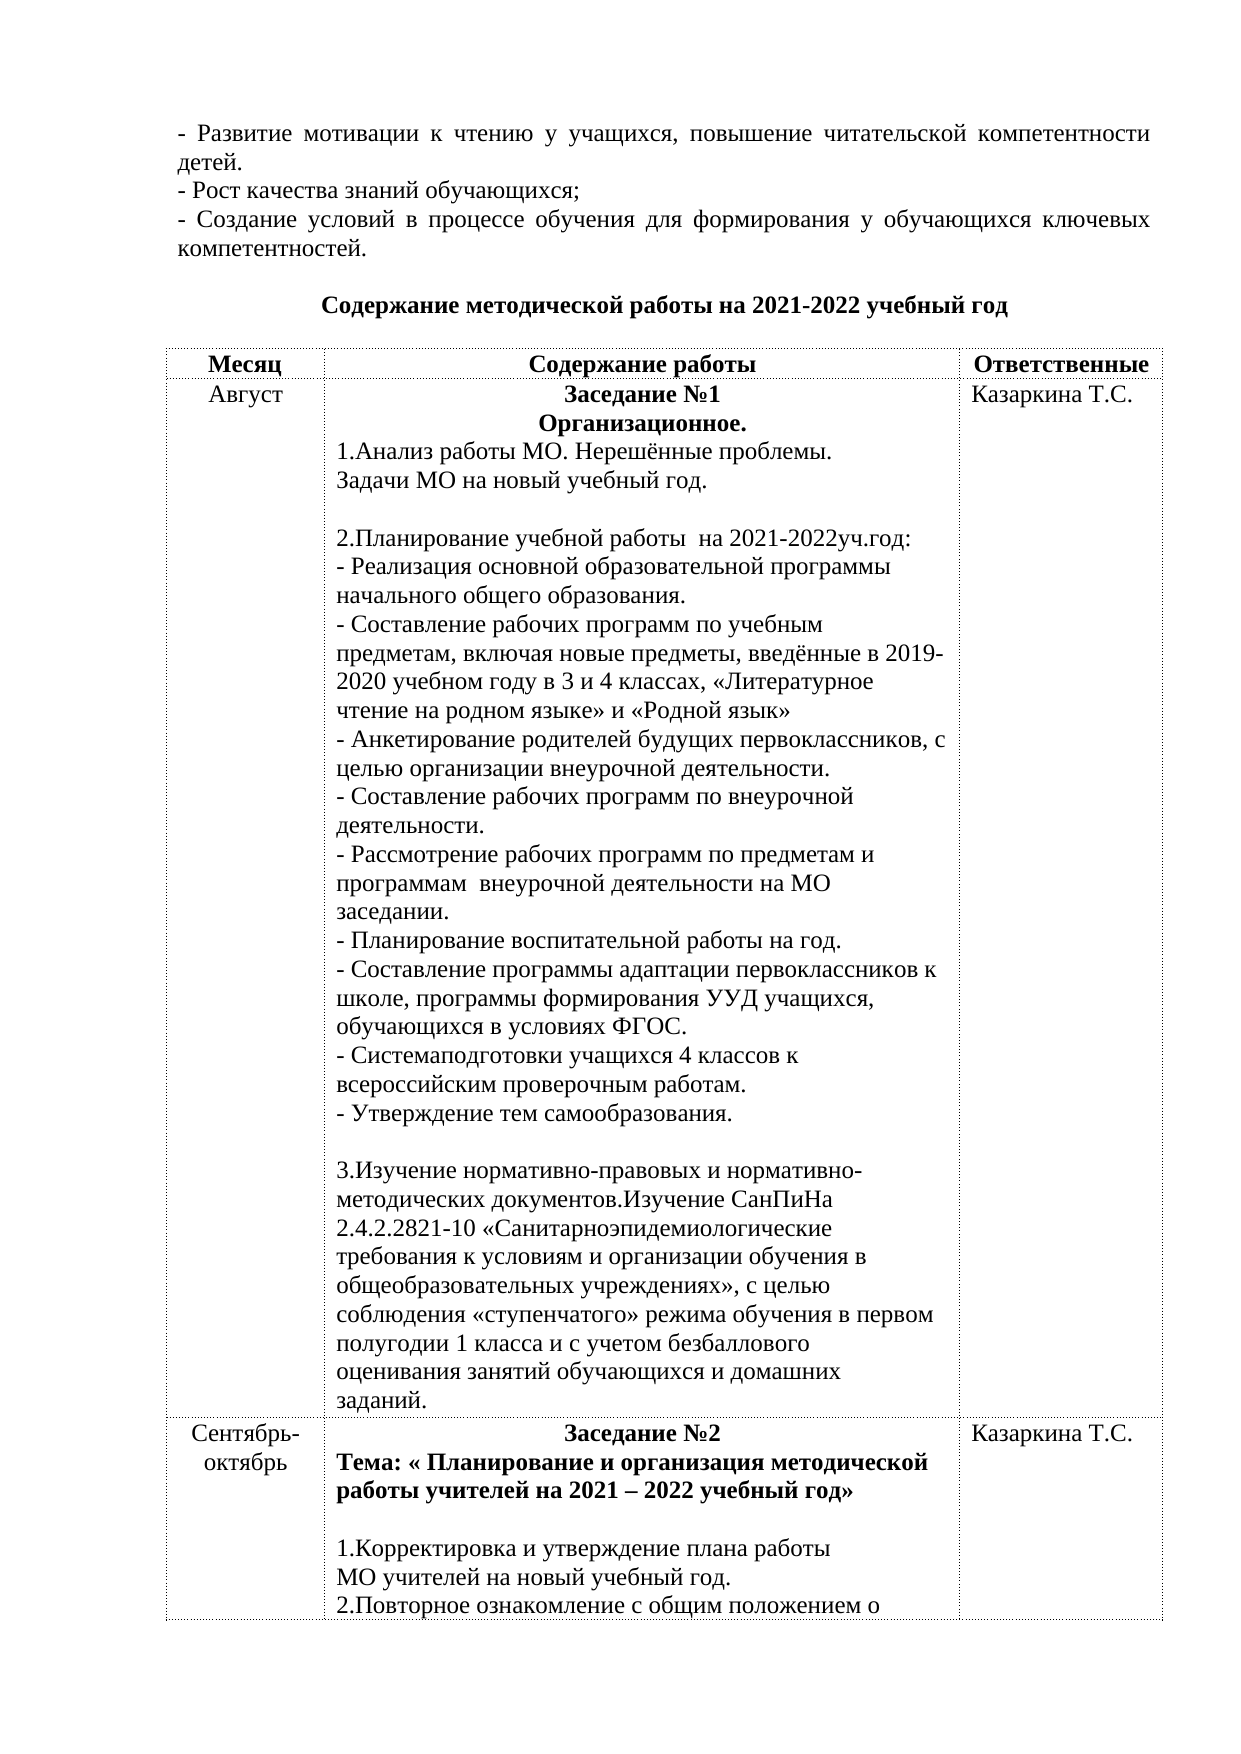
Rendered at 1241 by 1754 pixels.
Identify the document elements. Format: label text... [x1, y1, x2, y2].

table_cell Заседание №1 Организационное. 1.Анализ работы МО. Нерешённые проблемы. Задачи МО на новый учебный год. 2.Планирование учебной работы на 2021-2022уч.год: - Реализация основной образовательной программы начального общего образования. - Составление рабочих программ по учебным предметам, включая новые предметы, введённые в 2019-2020 учебном году в 3 и 4 классах, «Литературное чтение на родном языке» и «Родной язык» - Анкетирование родителей будущих первоклассников, с целью организации внеурочной деятельности. - Составление рабочих программ по внеурочной деятельности. - Рассмотрение рабочих программ по предметам и программам внеурочной деятельности на МО заседании. - Планирование воспитательной работы на год. - Составление программы адаптации первоклассников к школе, программы формирования УУД учащихся, обучающихся в условиях ФГОС. - Системаподготовки учащихся 4 классов к всероссийским проверочным работам. - Утверждение тем самообразования. 3.Изучение нормативно-правовых и нормативно- методических документов.Изучение СанПиНа 2.4.2.2821-10 «Санитарноэпидемиологические требования к условиям и организации обучения в общеобразовательных учреждениях», с целью соблюдения «ступенчатого» режима обучения в первом полугодии 1 класса и с учетом безбаллового оценивания занятий обучающихся и домашних заданий. [325, 378, 960, 1417]
text Содержание методической работы на 2021-2022 учебный год [177, 291, 1152, 319]
table_cell Август [166, 378, 325, 1417]
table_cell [960, 1417, 1163, 1619]
table_cell Сентябрь- октябрь [166, 1417, 325, 1619]
table_header Ответственные [960, 348, 1163, 378]
table_header Содержание работы [325, 348, 960, 378]
text - Рост качества знаний обучающихся; [177, 176, 1152, 204]
text - Развитие мотивации к чтению у учащихся, повышение читательской компетентности детей. [177, 118, 1152, 176]
text - Создание условий в процессе обучения для формирования у обучающихся ключевых компетентностей. [177, 204, 1152, 262]
table_cell Казаркина Т.С. [960, 378, 1163, 1417]
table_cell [325, 1417, 960, 1619]
table_header Месяц [166, 348, 325, 378]
